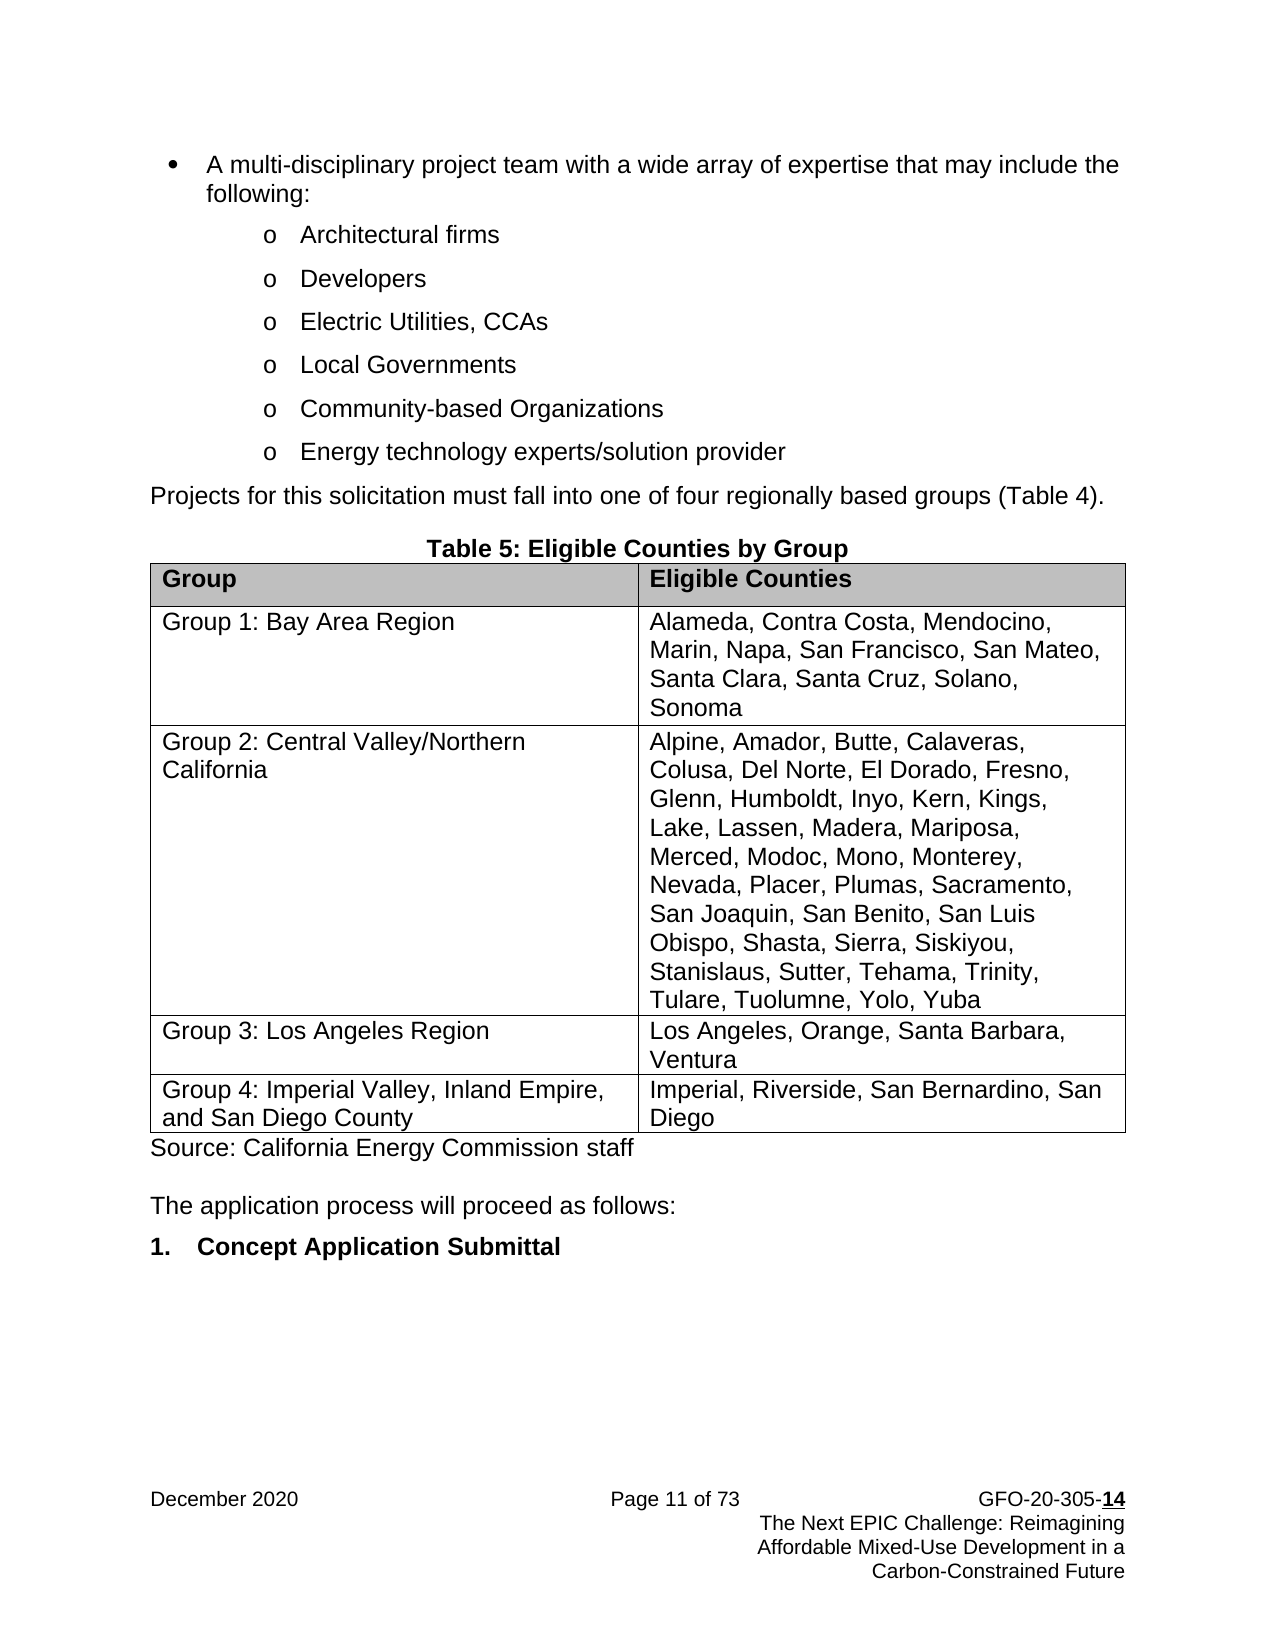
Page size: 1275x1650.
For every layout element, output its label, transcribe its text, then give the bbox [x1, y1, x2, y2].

table_cell Group 1: Bay Area Region [151, 607, 638, 725]
table_cell Alameda, Contra Costa, Mendocino, Marin, Napa, San Francisco, San Mateo, Santa Clara, Santa Cruz, Solano, Sonoma [639, 607, 1125, 725]
table_header Group [151, 564, 638, 606]
list A multi-disciplinary project team with a wide array of expertise that may include the following: [169, 150, 1125, 208]
list Developers [262, 263, 1125, 294]
text The application process will proceed as follows: [150, 1191, 1125, 1219]
list Local Governments [262, 350, 1125, 381]
table_cell Alpine, Amador, Butte, Calaveras, Colusa, Del Norte, El Dorado, Fresno, Glenn, Humboldt, Inyo, Kern, Kings, Lake, Lassen, Madera, Mariposa, Merced, Modoc, Mono, Monterey, Nevada, Placer, Plumas, Sacramento, San Joaquin, San Benito, San Luis Obispo, Shasta, Sierra, Siskiyou, Stanislaus, Sutter, Tehama, Trinity, Tulare, Tuolumne, Yolo, Yuba [639, 726, 1125, 1015]
table_cell Group 3: Los Angeles Region [151, 1016, 638, 1073]
table_header Eligible Counties [639, 564, 1125, 606]
text Source: California Energy Commission staff [150, 1133, 1125, 1162]
list Energy technology experts/solution provider [262, 437, 1125, 468]
list Concept Application Submittal [150, 1232, 1125, 1261]
table_cell Los Angeles, Orange, Santa Barbara, Ventura [639, 1016, 1125, 1073]
list Electric Utilities, CCAs [262, 307, 1125, 338]
table_cell Group 2: Central Valley/Northern California [151, 726, 638, 1015]
list Community-based Organizations [262, 394, 1125, 425]
text Projects for this solicitation must fall into one of four regionally based groups (Table 4). [150, 481, 1125, 509]
table_cell Imperial, Riverside, San Bernardino, San Diego [639, 1075, 1125, 1132]
table_cell Group 4: Imperial Valley, Inland Empire, and San Diego County [151, 1075, 638, 1132]
title Table 5: Eligible Counties by Group [150, 534, 1125, 563]
list Architectural firms [262, 220, 1125, 251]
